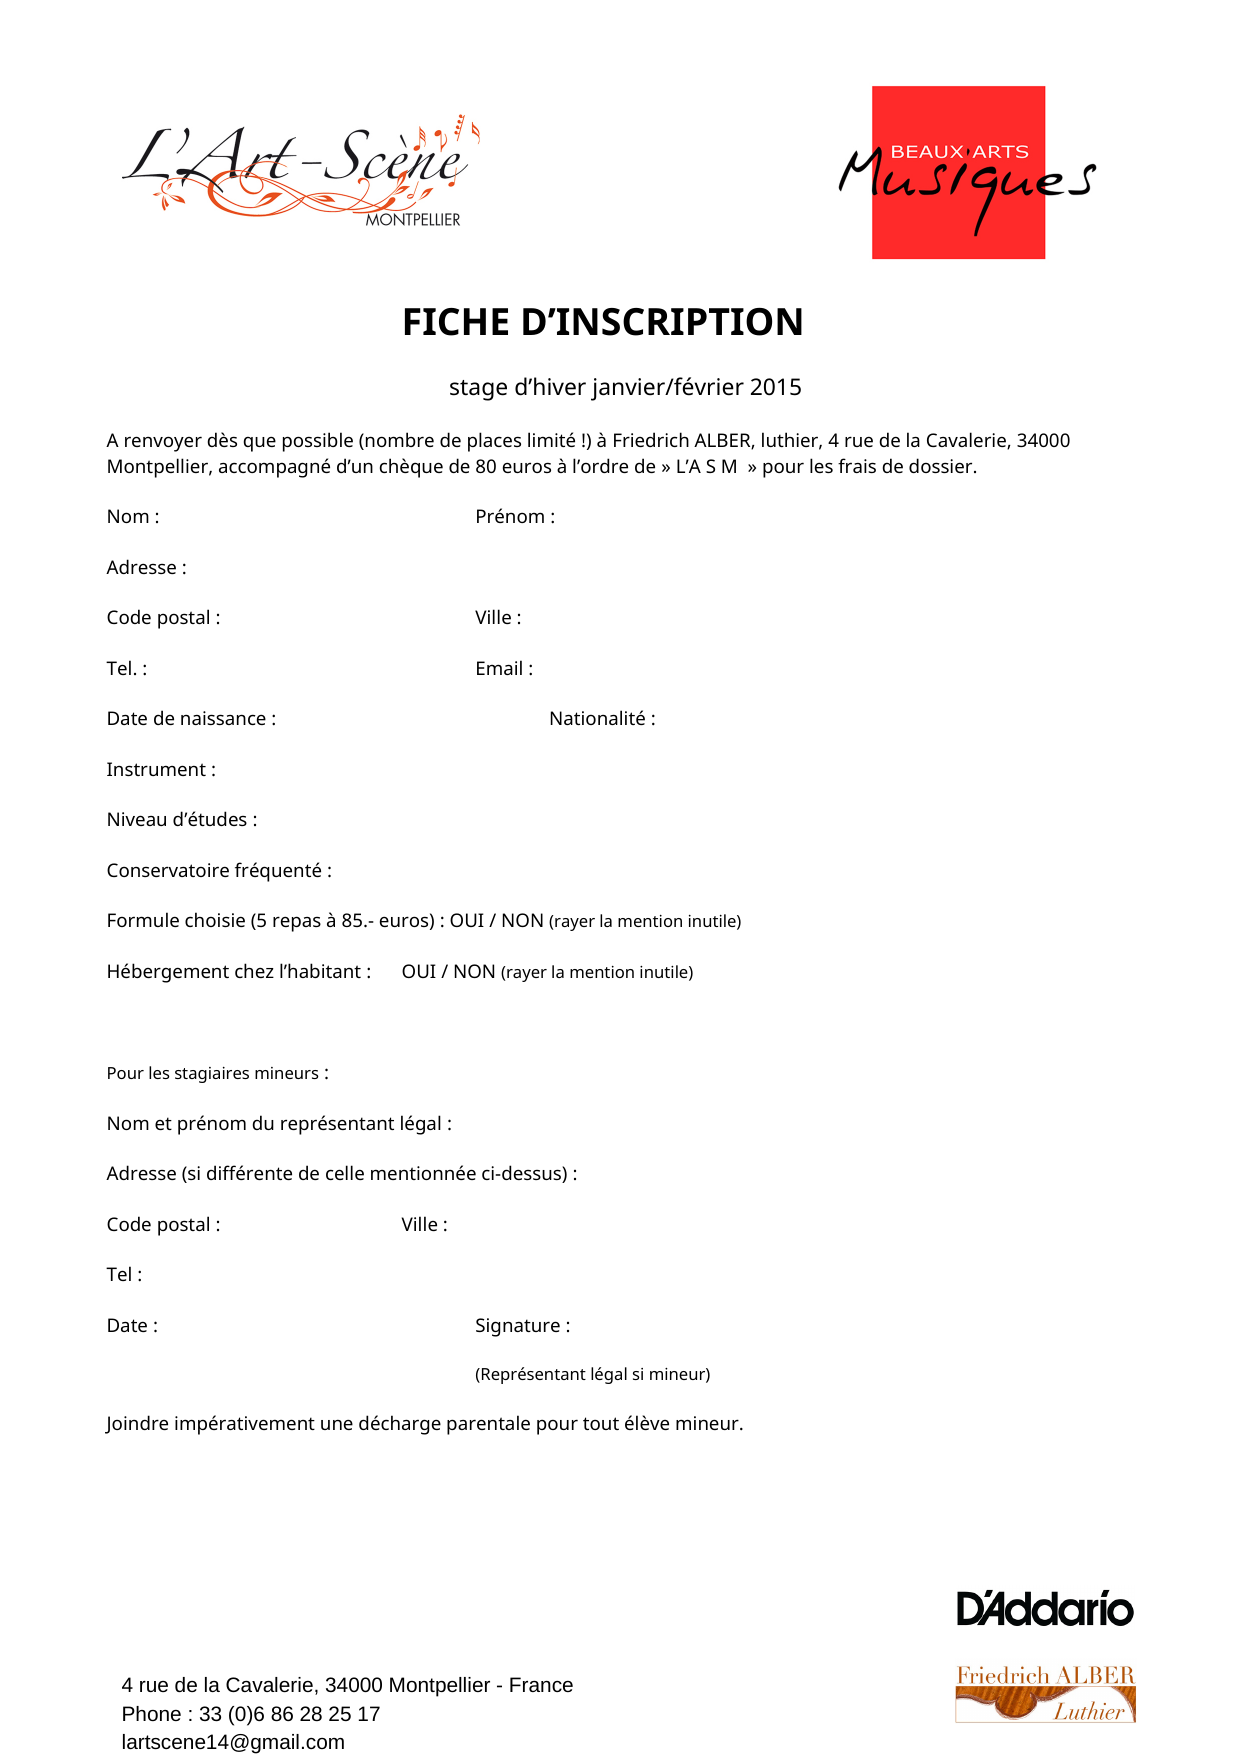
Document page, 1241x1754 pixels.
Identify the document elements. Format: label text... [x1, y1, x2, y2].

text Conservatoire fréquenté : [106, 857, 1122, 883]
text FICHE D’INSCRIPTION [328, 295, 1122, 346]
text Nom et prénom du représentant légal : [106, 1110, 1122, 1135]
text Tel : [106, 1261, 1122, 1287]
text Date de naissance : Nationalité : [106, 706, 1122, 731]
text Instrument : [106, 756, 1122, 782]
text Code postal : Ville : [106, 1211, 1122, 1236]
picture [0, 70, 1241, 277]
text Joindre impérativement une décharge parentale pour tout élève mineur. [106, 1410, 1122, 1436]
picture [954, 1658, 1137, 1724]
text Nom : Prénom : [106, 504, 1122, 529]
text Hébergement chez l’habitant : OUI / NON (rayer la mention inutile) [106, 958, 1122, 984]
text Niveau d’études : [106, 807, 1122, 832]
text (Représentant légal si mineur) [106, 1362, 1122, 1385]
text Tel. : Email : [106, 655, 1122, 681]
picture [955, 1585, 1135, 1630]
text stage d’hiver janvier/février 2015 [328, 371, 1122, 403]
text Pour les stagiaires mineurs : [106, 1059, 1122, 1085]
text Formule choisie (5 repas à 85.- euros) : OUI / NON (rayer la mention inutile) [106, 908, 1122, 933]
text A renvoyer dès que possible (nombre de places limité !) à Friedrich ALBER, luthier, 4 rue de la Cavalerie, 34000 Montpellier, accompagné d’un chèque de 80 euros à l’ordre de » L’A S M » pour les frais de dossier. [106, 428, 1122, 479]
text Adresse : [106, 554, 1122, 580]
text Code postal : Ville : [106, 605, 1122, 630]
text Date : Signature : [106, 1312, 1122, 1337]
text Adresse (si différente de celle mentionnée ci-dessus) : [106, 1160, 1122, 1186]
